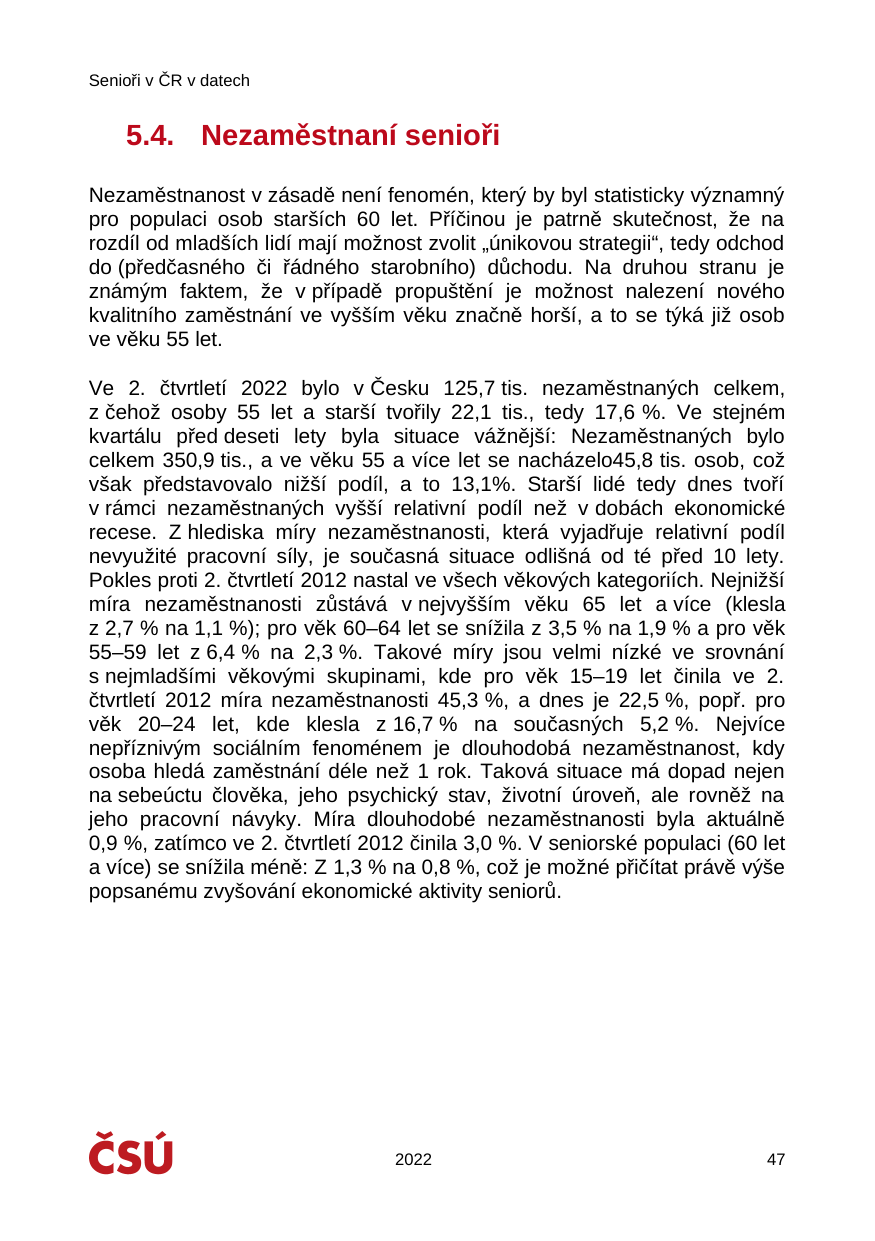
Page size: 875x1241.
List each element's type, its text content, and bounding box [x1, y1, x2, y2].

picture [88, 1130, 173, 1175]
text Ve 2. čtvrtletí 2022 bylo v Česku 125,7 tis. nezaměstnaných celkem, z čehož osoby 55 let a starší tvořily 22,1 tis., tedy 17,6 %. Ve stejném kvartálu před deseti lety byla situace vážnější: Nezaměstnaných bylo celkem 350,9 tis., a ve věku 55 a více let se nacházelo45,8 tis. osob, což však představovalo nižší podíl, a to 13,1%. Starší lidé tedy dnes tvoří v rámci nezaměstnaných vyšší relativní podíl než v dobách ekonomické recese. Z hlediska míry nezaměstnanosti, která vyjadřuje relativní podíl nevyužité pracovní síly, je současná situace odlišná od té před 10 lety. Pokles proti 2. čtvrtletí 2012 nastal ve všech věkových kategoriích. Nejnižší míra nezaměstnanosti zůstává v nejvyšším věku 65 let a více (klesla z 2,7 % na 1,1 %); pro věk 60–64 let se snížila z 3,5 % na 1,9 % a pro věk 55–59 let z 6,4 % na 2,3 %. Takové míry jsou velmi nízké ve srovnání s nejmladšími věkovými skupinami, kde pro věk 15–19 let činila ve 2. čtvrtletí 2012 míra nezaměstnanosti 45,3 %, a dnes je 22,5 %, popř. pro věk 20–24 let, kde klesla z 16,7 % na současných 5,2 %. Nejvíce nepříznivým sociálním fenoménem je dlouhodobá nezaměstnanost, kdy osoba hledá zaměstnání déle než 1 rok. Taková situace má dopad nejen na sebeúctu člověka, jeho psychický stav, životní úroveň, ale rovněž na jeho pracovní návyky. Míra dlouhodobé nezaměstnanosti byla aktuálně 0,9 %, zatímco ve 2. čtvrtletí 2012 činila 3,0 %. V seniorské populaci (60 let a více) se snížila méně: Z 1,3 % na 0,8 %, což je možné přičítat právě výše popsanému zvyšování ekonomické aktivity seniorů. [89, 376, 785, 903]
text Nezaměstnanost v zásadě není fenomén, který by byl statisticky významný pro populaci osob starších 60 let. Příčinou je patrně skutečnost, že na rozdíl od mladších lidí mají možnost zvolit „únikovou strategii“, tedy odchod do (předčasného či řádného starobního) důchodu. Na druhou stranu je známým faktem, že v případě propuštění je možnost nalezení nového kvalitního zaměstnání ve vyšším věku značně horší, a to se týká již osob ve věku 55 let. [89, 183, 785, 351]
subtitle Nezaměstnaní senioři [126, 118, 785, 152]
